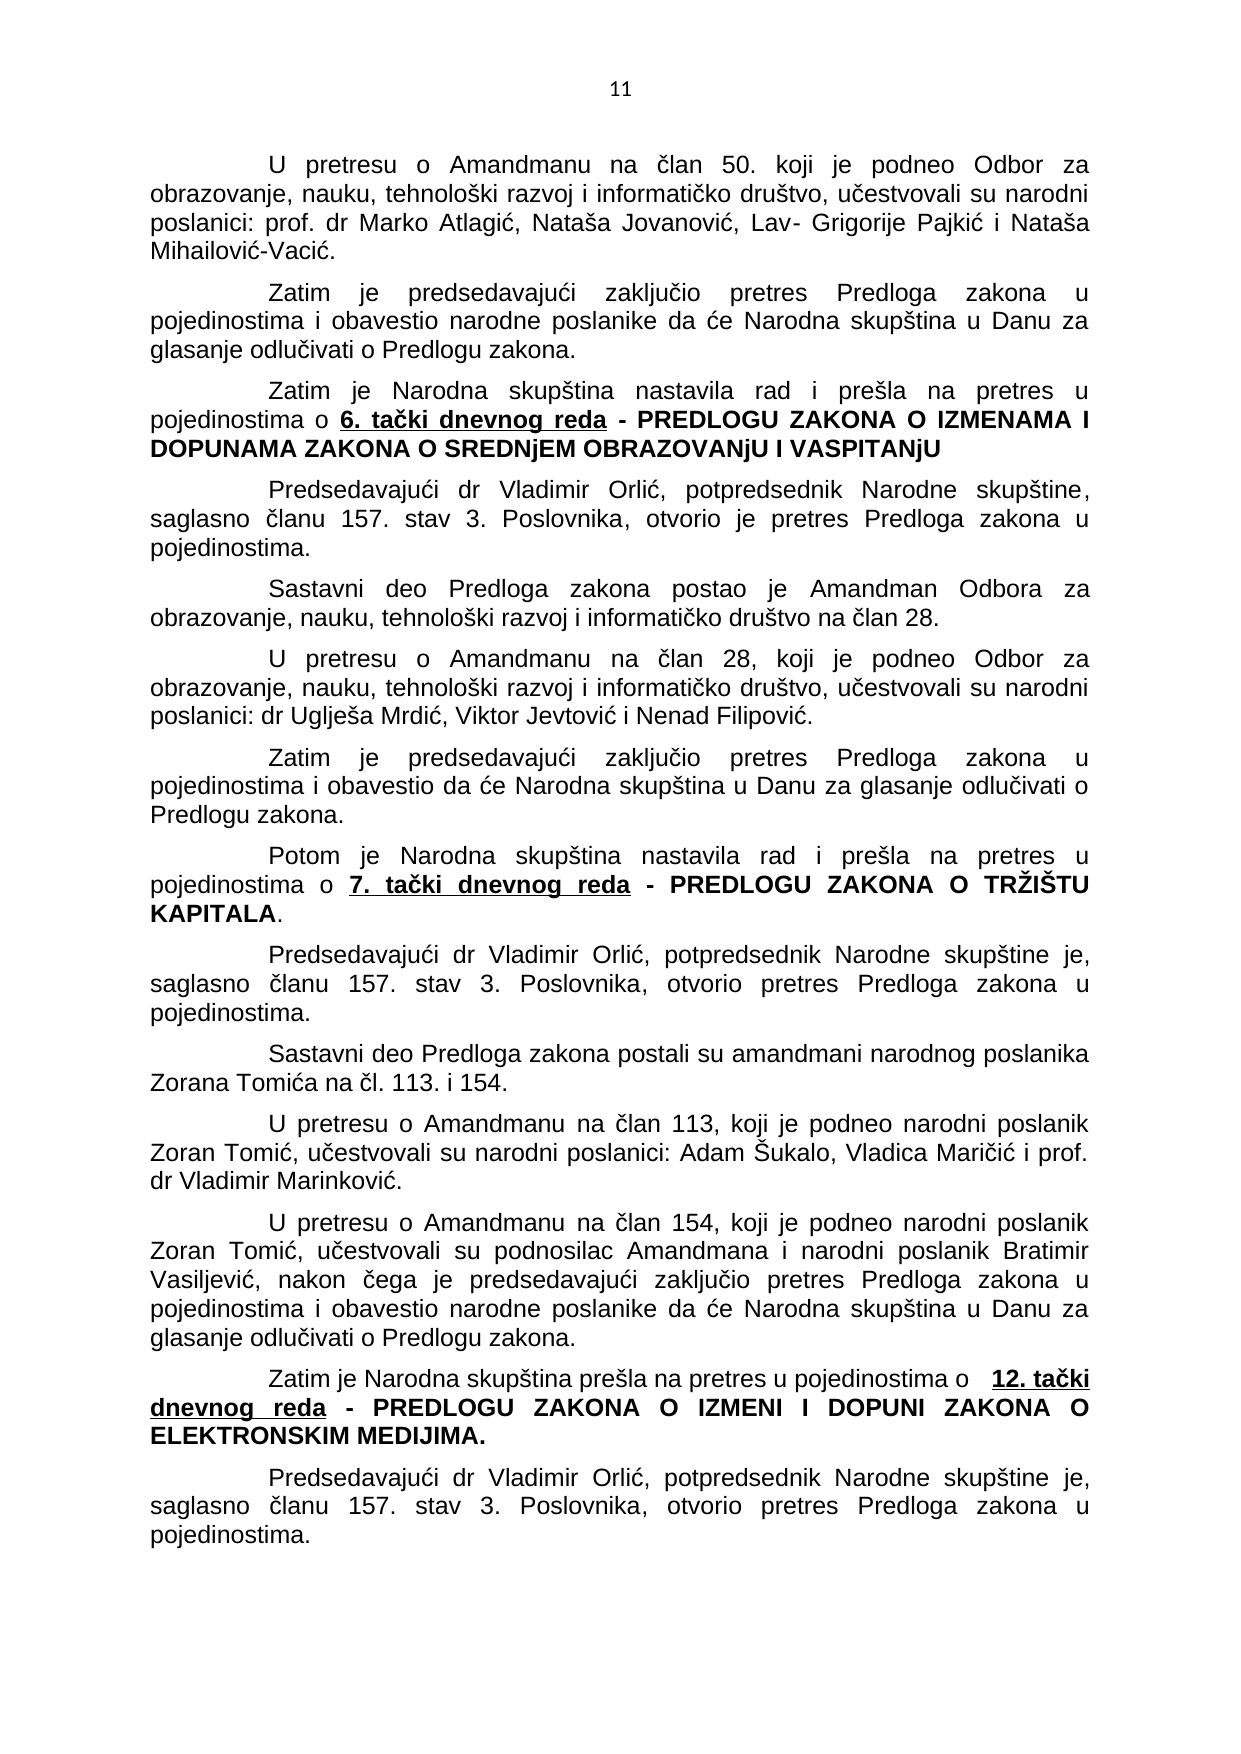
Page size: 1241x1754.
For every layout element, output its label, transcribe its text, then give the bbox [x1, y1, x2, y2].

text Zatim je predsedavajući zaključio pretres Predloga zakona u pojedinostima i obavestio da će Narodna skupština u Danu za glasanje odlučivati o Predlogu zakona. [150, 742, 1090, 829]
text Potom je Narodna skupština nastavila rad i prešla na pretres u pojedinostima o 7. tački dnevnog reda - PREDLOGU ZAKONA O TRŽIŠTU KAPITALA. [150, 841, 1090, 927]
text U pretresu o Amandmanu na član 50. koji je podneo Odbor za obrazovanje, nauku, tehnološki razvoj i informatičko društvo, učestvovali su narodni poslanici: prof. dr Marko Atlagić, Nataša Jovanović, Lav- Grigorije Pajkić i Nataša Mihailović-Vacić. [150, 150, 1090, 265]
text U pretresu o Amandmanu na član 113, koji je podneo narodni poslanik Zoran Tomić, učestvovali su narodni poslanici: Adam Šukalo, Vladica Maričić i prof. dr Vladimir Marinković. [150, 1109, 1090, 1195]
text Zatim je Narodna skupština prešla na pretres u pojedinostima o 12. tački dnevnog reda - PREDLOGU ZAKONA O IZMENI I DOPUNI ZAKONA O ELEKTRONSKIM MEDIJIMA. [150, 1364, 1090, 1450]
text Predsedavajući dr Vladimir Orlić, potpredsednik Narodne skupštine je, saglasno članu 157. stav 3. Poslovnika, otvorio pretres Predloga zakona u pojedinostima. [150, 940, 1090, 1026]
text U pretresu o Amandmanu na član 28, koji je podneo Odbor za obrazovanje, nauku, tehnološki razvoj i informatičko društvo, učestvovali su narodni poslanici: dr Uglješa Mrdić, Viktor Jevtović i Nenad Filipović. [150, 644, 1090, 730]
text Predsedavajući dr Vladimir Orlić, potpredsednik Narodne skupštine je, saglasno članu 157. stav 3. Poslovnika, otvorio pretres Predloga zakona u pojedinostima. [150, 1462, 1090, 1549]
text Zatim je Narodna skupština nastavila rad i prešla na pretres u pojedinostima o 6. tački dnevnog reda - PREDLOGU ZAKONA O IZMENAMA I DOPUNAMA ZAKONA O SREDNjEM OBRAZOVANjU I VASPITANjU [150, 376, 1090, 462]
text U pretresu o Amandmanu na član 154, koji je podneo narodni poslanik Zoran Tomić, učestvovali su podnosilac Amandmana i narodni poslanik Bratimir Vasiljević, nakon čega je predsedavajući zaključio pretres Predloga zakona u pojedinostima i obavestio narodne poslanike da će Narodna skupština u Danu za glasanje odlučivati o Predlogu zakona. [150, 1207, 1090, 1351]
text Zatim je predsedavajući zaključio pretres Predloga zakona u pojedinostima i obavestio narodne poslanike da će Narodna skupština u Danu za glasanje odlučivati o Predlogu zakona. [150, 277, 1090, 364]
text Sastavni deo Predloga zakona postao je Amandman Odbora za obrazovanje, nauku, tehnološki razvoj i informatičko društvo na član 28. [150, 574, 1090, 631]
text Sastavni deo Predloga zakona postali su amandmani narodnog poslanika Zorana Tomića na čl. 113. i 154. [150, 1039, 1090, 1096]
